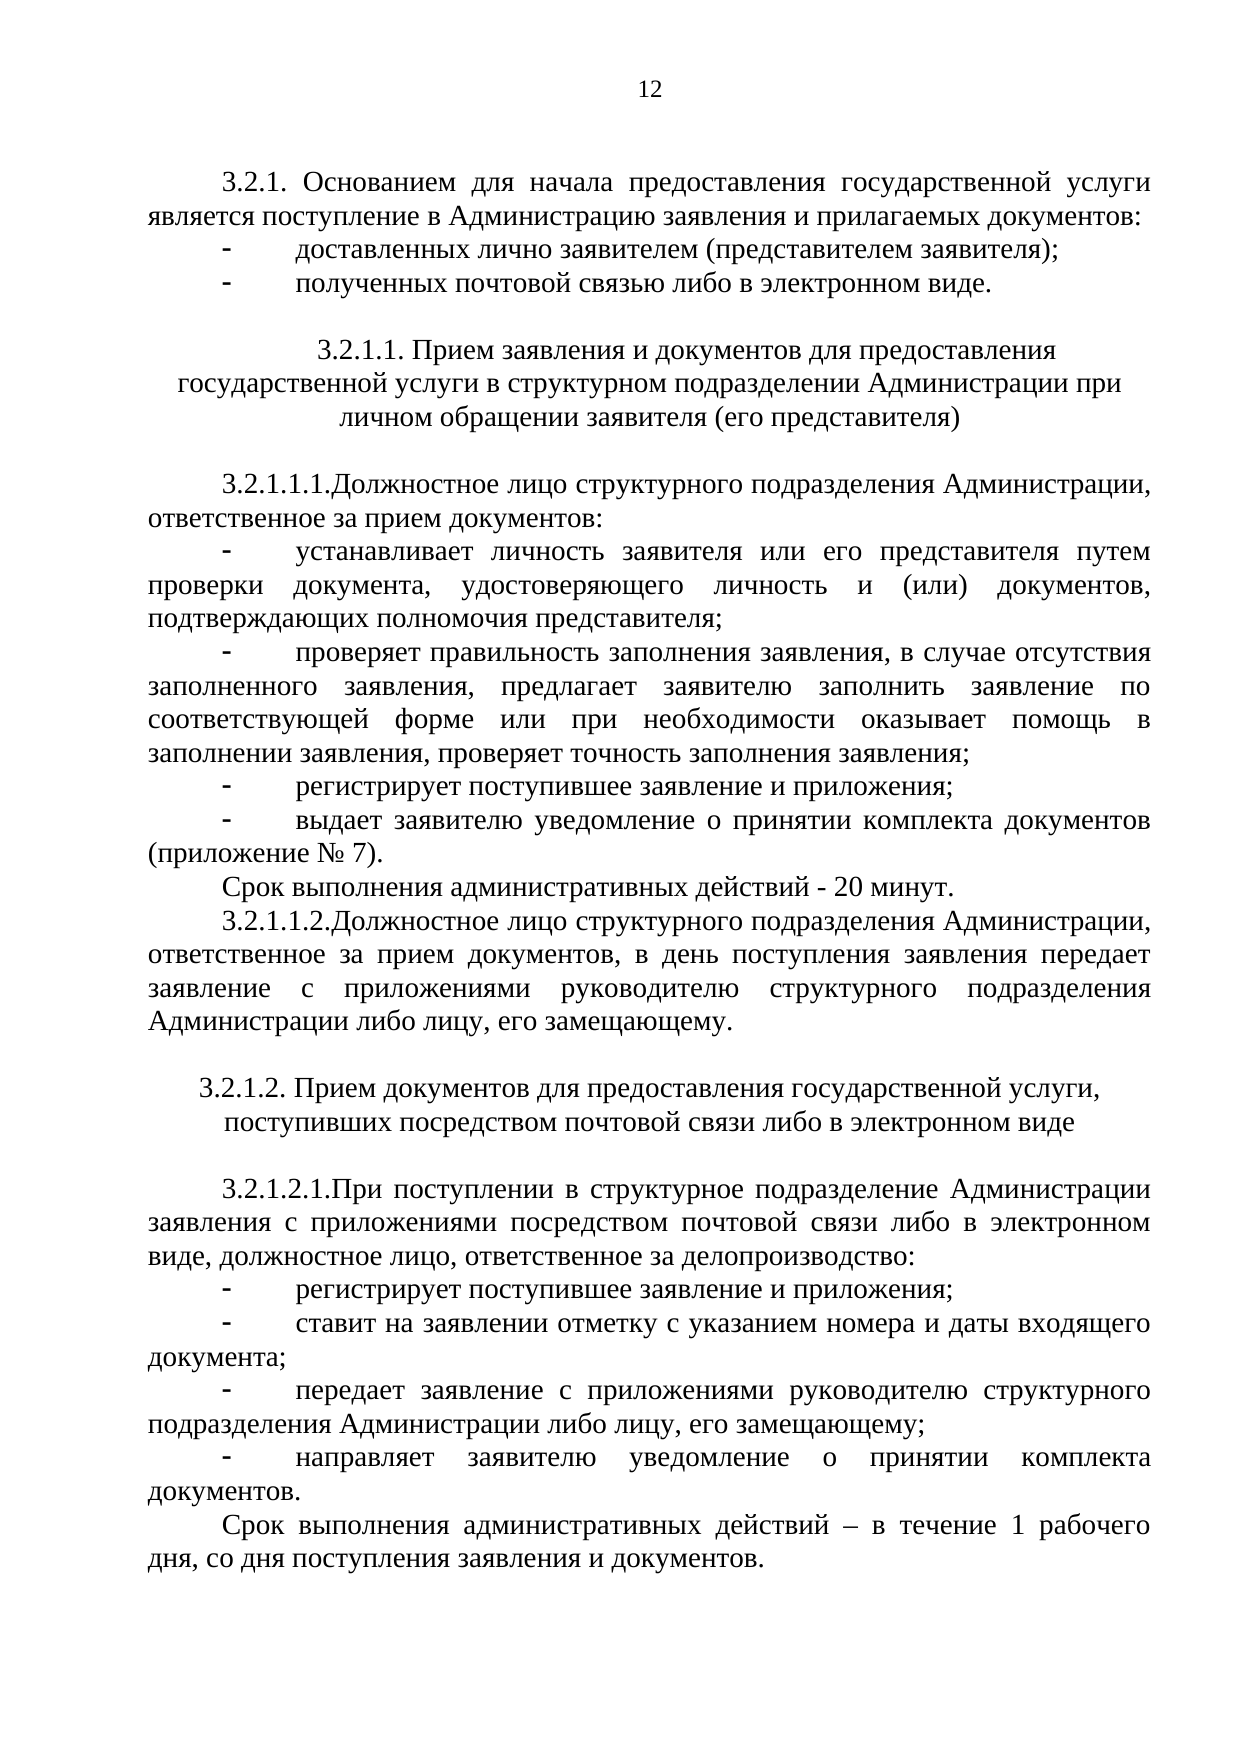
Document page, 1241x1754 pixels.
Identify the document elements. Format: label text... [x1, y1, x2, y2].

list направляет заявителю уведомление о принятии комплекта документов. [148, 1439, 1152, 1507]
list проверяет правильность заполнения заявления, в случае отсутствия заполненного заявления, предлагает заявителю заполнить заявление по соответствующей форме или при необходимости оказывает помощь в заполнении заявления, проверяет точность заполнения заявления; [148, 634, 1152, 768]
text 3.2.1.1. Прием заявления и документов для предоставления государственной услуги в структурном подразделении Администрации при личном обращении заявителя (его представителя) [148, 332, 1152, 433]
text Срок выполнения административных действий - 20 минут. [148, 869, 1152, 903]
text Срок выполнения административных действий – в течение 1 рабочего дня, со дня поступления заявления и документов. [148, 1507, 1152, 1574]
text 3.2.1.2.1.При поступлении в структурное подразделение Администрации заявления с приложениями посредством почтовой связи либо в электронном виде, должностное лицо, ответственное за делопроизводство: [148, 1171, 1152, 1272]
text 3.2.1.2. Прием документов для предоставления государственной услуги, [148, 1070, 1152, 1104]
list передает заявление с приложениями руководителю структурного подразделения Администрации либо лицу, его замещающему; [148, 1372, 1152, 1439]
list доставленных лично заявителем (представителем заявителя); [148, 231, 1152, 265]
list регистрирует поступившее заявление и приложения; [148, 768, 1152, 802]
list полученных почтовой связью либо в электронном виде. [148, 265, 1152, 298]
list регистрирует поступившее заявление и приложения; [148, 1272, 1152, 1305]
list устанавливает личность заявителя или его представителя путем проверки документа, удостоверяющего личность и (или) документов, подтверждающих полномочия представителя; [148, 533, 1152, 634]
list ставит на заявлении отметку с указанием номера и даты входящего документа; [148, 1305, 1152, 1372]
list выдает заявителю уведомление о принятии комплекта документов (приложение № 7). [148, 802, 1152, 869]
text поступивших посредством почтовой связи либо в электронном виде [148, 1104, 1152, 1137]
text 3.2.1.1.1.Должностное лицо структурного подразделения Администрации, ответственное за прием документов: [148, 466, 1152, 533]
text 3.2.1. Основанием для начала предоставления государственной услуги является поступление в Администрацию заявления и прилагаемых документов: [148, 164, 1152, 231]
text 3.2.1.1.2.Должностное лицо структурного подразделения Администрации, ответственное за прием документов, в день поступления заявления передает заявление с приложениями руководителю структурного подразделения Администрации либо лицу, его замещающему. [148, 903, 1152, 1037]
